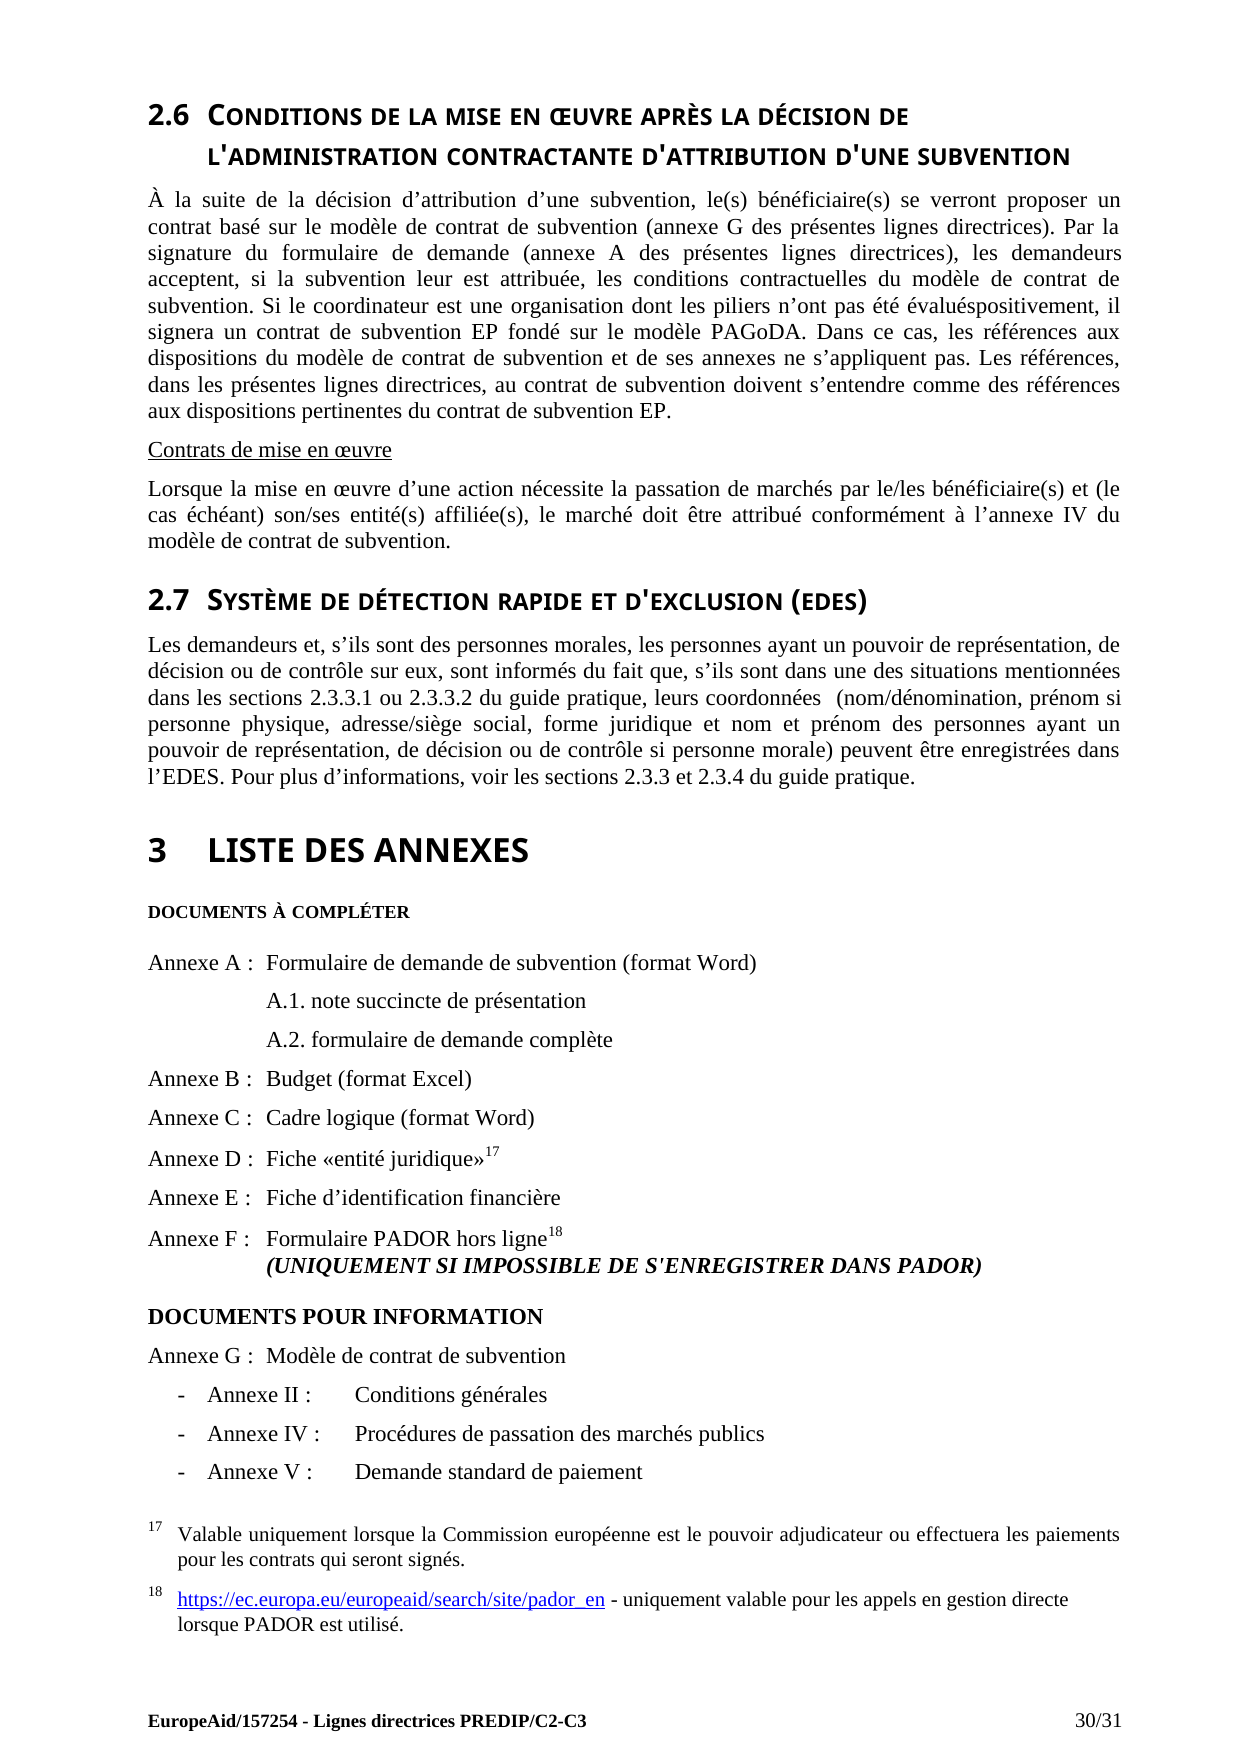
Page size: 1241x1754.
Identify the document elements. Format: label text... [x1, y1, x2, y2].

text À la suite de la décision d’attribution d’une subvention, le(s) bénéficiaire(s) se verront proposer un contrat basé sur le modèle de contrat de subvention (annexe G des présentes lignes directrices). Par la signature du formulaire de demande (annexe A des présentes lignes directrices), les demandeurs acceptent, si la subvention leur est attribuée, les conditions contractuelles du modèle de contrat de subvention. Si le coordinateur est une organisation dont les piliers n’ont pas été évaluéspositivement, il signera un contrat de subvention EP fondé sur le modèle PAGoDA. Dans ce cas, les références aux dispositions du modèle de contrat de subvention et de ses annexes ne s’appliquent pas. Les références, dans les présentes lignes directrices, au contrat de subvention doivent s’entendre comme des références aux dispositions pertinentes du contrat de subvention EP. [148, 186, 1122, 423]
text LISTE DES annexes [148, 827, 1122, 872]
text Annexe E : Fiche d’identification financière [148, 1184, 1122, 1210]
text Contrats de mise en œuvre [148, 436, 1122, 462]
text Annexe F : Formulaire PADOR hors ligne (UNIQUEMENT SI IMPOSSIBLE DE S'ENREGISTRER DANS PADOR) [148, 1223, 1122, 1278]
text Système de détection rapide et d'exclusion (edes) [148, 579, 1122, 619]
text Annexe A : Formulaire de demande de subvention (format Word) [148, 948, 1122, 975]
text A.2. formulaire de demande complète [148, 1026, 1122, 1053]
text Annexe C : Cadre logique (format Word) [148, 1104, 1122, 1130]
text documents à compléter [148, 897, 1122, 923]
text Les demandeurs et, s’ils sont des personnes morales, les personnes ayant un pouvoir de représentation, de décision ou de contrôle sur eux, sont informés du fait que, s’ils sont dans une des situations mentionnées dans les sections 2.3.3.1 ou 2.3.3.2 du guide pratique, leurs coordonnées (nom/dénomination, prénom si personne physique, adresse/siège social, forme juridique et nom et prénom des personnes ayant un pouvoir de représentation, de décision ou de contrôle si personne morale) peuvent être enregistrées dans l’EDES. Pour plus d’informations, voir les sections 2.3.3 et 2.3.4 du guide pratique. [148, 631, 1122, 789]
text - Annexe II : Conditions générales [177, 1381, 1122, 1407]
text Annexe G : Modèle de contrat de subvention [148, 1342, 1122, 1368]
text Lorsque la mise en œuvre d’une action nécessite la passation de marchés par le/les bénéficiaire(s) et (le cas échéant) son/ses entité(s) affiliée(s), le marché doit être attribué conformément à l’annexe IV du modèle de contrat de subvention. [148, 475, 1122, 554]
text - Annexe IV : Procédures de passation des marchés publics [177, 1419, 1122, 1446]
text - Annexe V : Demande standard de paiement [177, 1458, 1122, 1485]
text Conditions de la mise en œuvre après la décision de l'administration contractante d'attribution d'une subvention [148, 94, 1122, 174]
text Annexe D : Fiche «entité juridique» [148, 1143, 1122, 1172]
text A.1. note succincte de présentation [266, 987, 1122, 1014]
text Annexe B : Budget (format Excel) [148, 1065, 1122, 1091]
text DOCUMENTS poUR INFORMATION [148, 1303, 1122, 1329]
